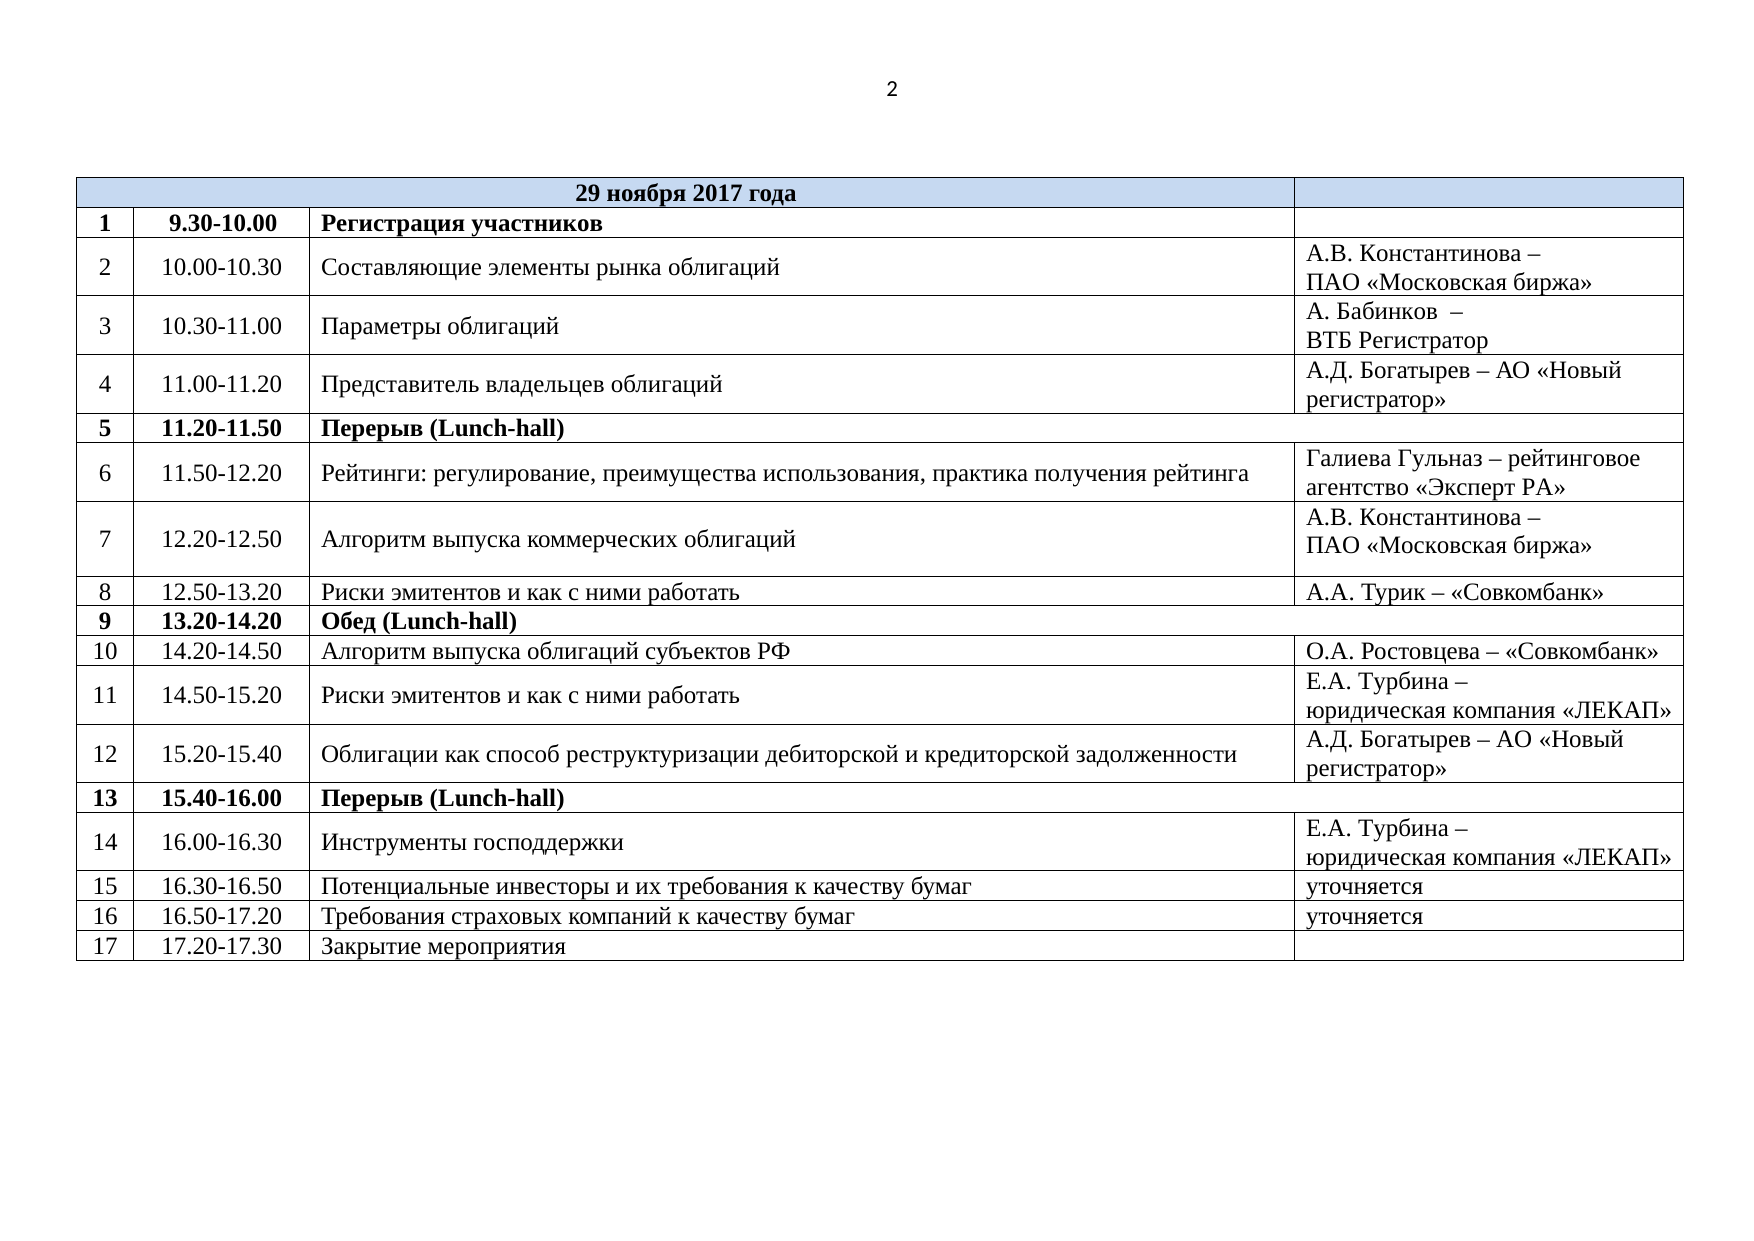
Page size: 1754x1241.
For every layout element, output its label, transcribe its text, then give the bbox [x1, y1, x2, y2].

table_cell А.Д. Богатырев – АО «Новый регистратор» [1295, 355, 1683, 412]
table_cell 16.00-16.30 [134, 813, 309, 870]
table_cell Риски эмитентов и как с ними работать [310, 666, 1294, 723]
table_cell 1 [77, 208, 133, 237]
table_cell Перерыв (Lunch-hall) [310, 783, 1683, 812]
table_cell А. Бабинков – ВТБ Регистратор [1295, 296, 1683, 354]
table_cell Обед (Lunch-hall) [310, 606, 1683, 635]
table_cell Закрытие мероприятия [310, 931, 1294, 960]
table_cell 11.20-11.50 [134, 414, 309, 442]
table_cell [1295, 931, 1683, 960]
table_cell 11 [77, 666, 133, 723]
table_cell 14 [77, 813, 133, 870]
table_cell А.В. Константинова – ПАО «Московская биржа» [1295, 502, 1683, 576]
table_cell 16.50-17.20 [134, 901, 309, 930]
table_cell 15.20-15.40 [134, 725, 309, 782]
table_cell 10.30-11.00 [134, 296, 309, 354]
table_cell 17 [77, 931, 133, 960]
table_cell 12.50-13.20 [134, 577, 309, 605]
table_cell А.Д. Богатырев – АО «Новый регистратор» [1295, 725, 1683, 782]
table_cell Е.А. Турбина – юридическая компания «ЛЕКАП» [1295, 666, 1683, 723]
table_cell 14.20-14.50 [134, 636, 309, 665]
table_cell 11.00-11.20 [134, 355, 309, 412]
table_cell 6 [77, 443, 133, 501]
table_cell 11.50-12.20 [134, 443, 309, 501]
table_cell 17.20-17.30 [134, 931, 309, 960]
table_cell А.А. Турик – «Совкомбанк» [1295, 577, 1683, 605]
table_header [1295, 178, 1683, 207]
table_cell О.А. Ростовцева – «Совкомбанк» [1295, 636, 1683, 665]
table_cell 16.30-16.50 [134, 871, 309, 900]
table_cell 4 [77, 355, 133, 412]
table_cell Перерыв (Lunch-hall) [310, 414, 1683, 442]
table_cell 10 [77, 636, 133, 665]
table_cell уточняется [1295, 901, 1683, 930]
table_cell 10.00-10.30 [134, 238, 309, 295]
table_cell 13 [77, 783, 133, 812]
table_cell Риски эмитентов и как с ними работать [310, 577, 1294, 605]
table_cell уточняется [1295, 871, 1683, 900]
table_cell Регистрация участников [310, 208, 1294, 237]
table_cell [1295, 208, 1683, 237]
table_cell Алгоритм выпуска облигаций субъектов РФ [310, 636, 1294, 665]
table_cell 2 [77, 238, 133, 295]
table_cell 16 [77, 901, 133, 930]
table_cell Е.А. Турбина – юридическая компания «ЛЕКАП» [1295, 813, 1683, 870]
table_cell 5 [77, 414, 133, 442]
table_cell 9.30-10.00 [134, 208, 309, 237]
table_cell 13.20-14.20 [134, 606, 309, 635]
table_cell 15 [77, 871, 133, 900]
table_cell 12.20-12.50 [134, 502, 309, 576]
table_cell Представитель владельцев облигаций [310, 355, 1294, 412]
table_cell Потенциальные инвесторы и их требования к качеству бумаг [310, 871, 1294, 900]
table_cell 8 [77, 577, 133, 605]
table_cell Параметры облигаций [310, 296, 1294, 354]
table_cell Требования страховых компаний к качеству бумаг [310, 901, 1294, 930]
table_cell Составляющие элементы рынка облигаций [310, 238, 1294, 295]
table_cell 14.50-15.20 [134, 666, 309, 723]
table_cell Рейтинги: регулирование, преимущества использования, практика получения рейтинга [310, 443, 1294, 501]
table_cell Галиева Гульназ – рейтинговое агентство «Эксперт РА» [1295, 443, 1683, 501]
table_cell 9 [77, 606, 133, 635]
table_cell 15.40-16.00 [134, 783, 309, 812]
table_cell 7 [77, 502, 133, 576]
table_cell Инструменты господдержки [310, 813, 1294, 870]
table_cell 3 [77, 296, 133, 354]
table_cell Облигации как способ реструктуризации дебиторской и кредиторской задолженности [310, 725, 1294, 782]
table_cell 12 [77, 725, 133, 782]
table_header 29 ноября 2017 года [77, 178, 1294, 207]
table_cell Алгоритм выпуска коммерческих облигаций [310, 502, 1294, 576]
table_cell А.В. Константинова – ПАО «Московская биржа» [1295, 238, 1683, 295]
